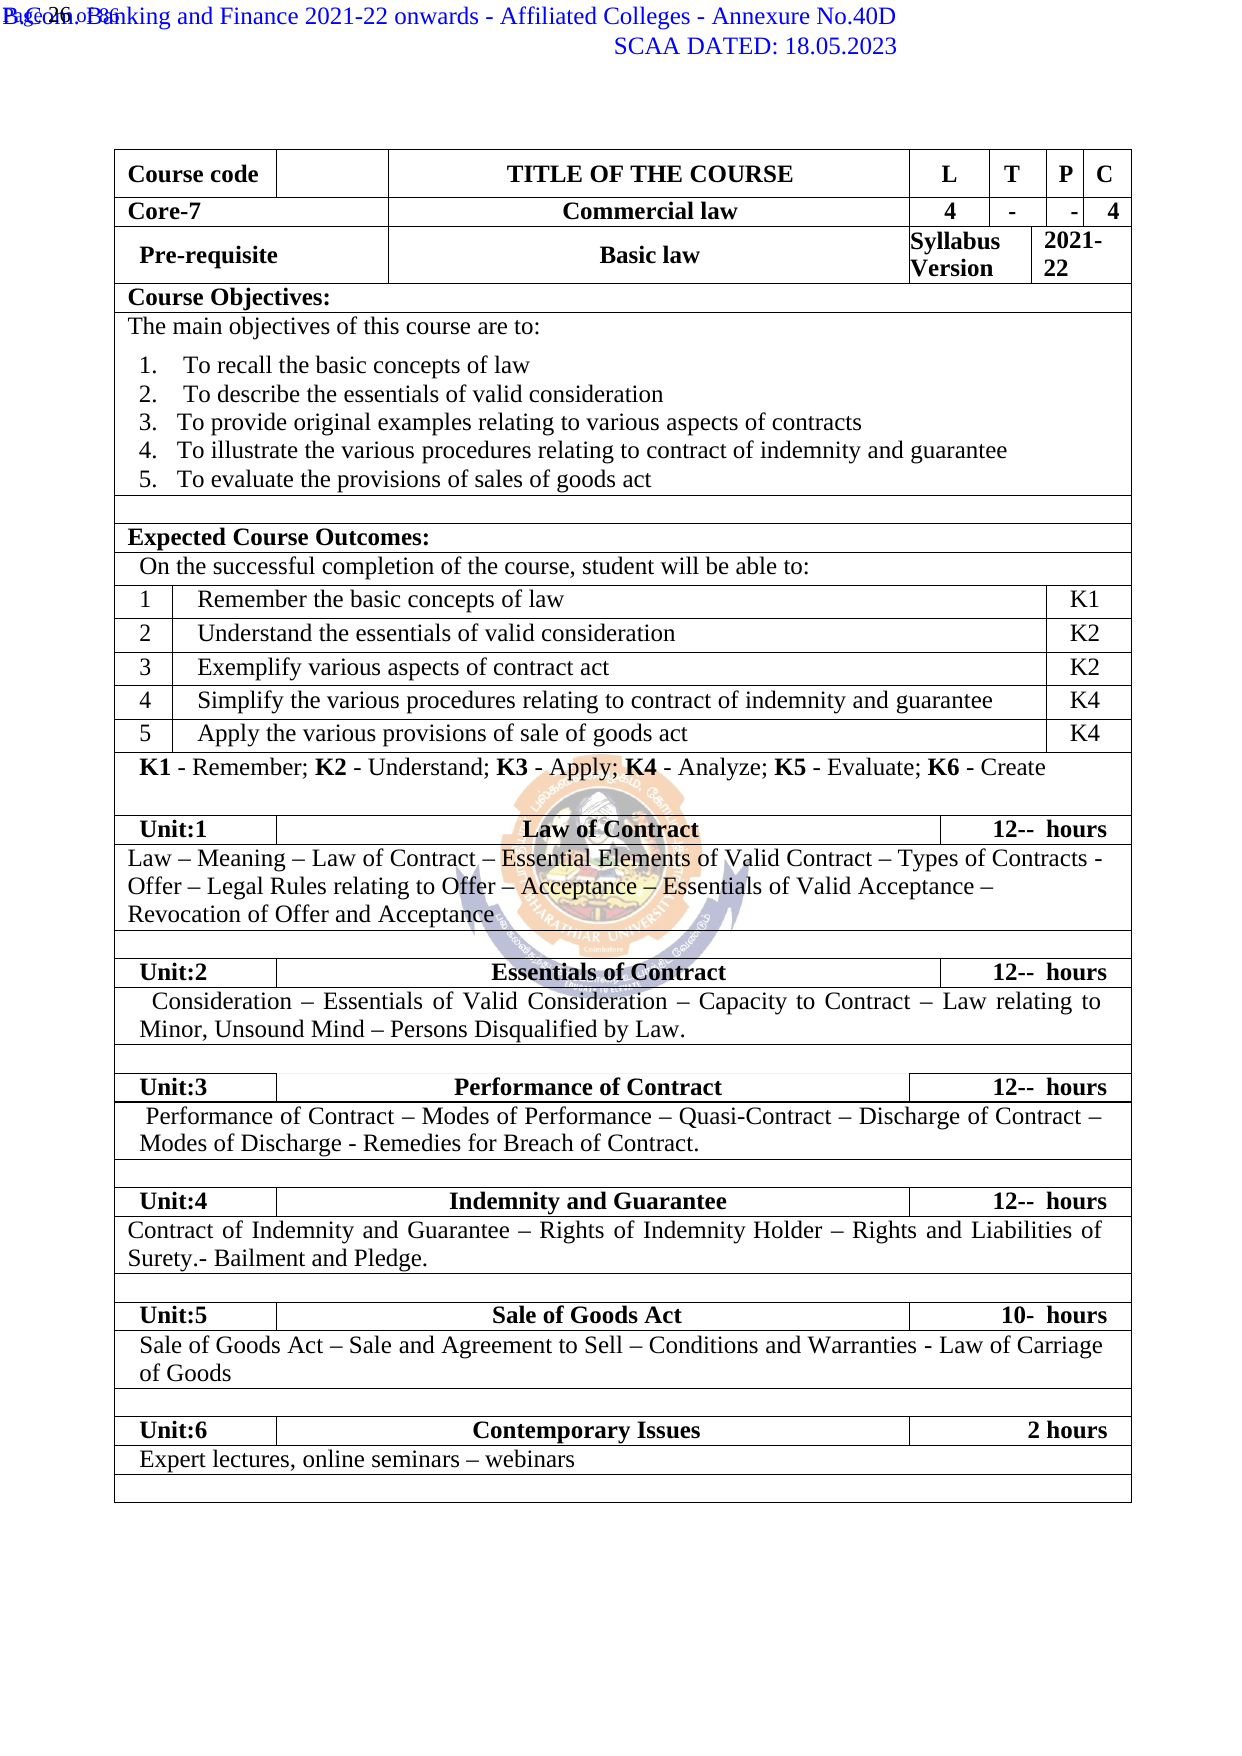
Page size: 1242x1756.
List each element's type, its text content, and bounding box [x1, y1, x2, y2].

table_cell [115, 1475, 1131, 1502]
table_cell K1 - Remember; K2 - Understand; K3 - Apply; K4 - Analyze; K5 - Evaluate; K6 - Create [115, 753, 1131, 815]
table_header Course code [115, 150, 276, 197]
table_cell 4 [910, 198, 989, 226]
table_header P [1047, 150, 1083, 197]
table_cell On the successful completion of the course, student will be able to: [115, 553, 1131, 585]
table_cell 12-- hours [910, 1188, 1131, 1216]
table_cell Sale of Goods Act [277, 1303, 909, 1330]
table_cell Commercial law [389, 198, 909, 226]
table_cell [115, 1274, 1131, 1302]
table_cell Basic law [389, 227, 909, 283]
table_header L [910, 150, 989, 197]
table_cell 12-- hours [910, 1074, 1131, 1101]
table_cell Unit:6 [115, 1417, 276, 1445]
table_cell Law – Meaning – Law of Contract – Essential Elements of Valid Contract – Types of Contracts - Offer – Legal Rules relating to Offer – Acceptance – Essentials of Valid Acceptance – Revocation of Offer and Acceptance [115, 845, 1131, 929]
table_cell K2 [1047, 653, 1131, 685]
table_cell - [1047, 198, 1083, 226]
table_cell Indemnity and Guarantee [277, 1188, 909, 1216]
table_header TITLE OF THE COURSE [389, 150, 909, 197]
table_cell Expected Course Outcomes: [115, 524, 1131, 551]
table_cell 4 [1084, 198, 1131, 226]
table_cell Sale of Goods Act – Sale and Agreement to Sell – Conditions and Warranties - Law of Carriage of Goods [115, 1331, 1131, 1388]
table_cell K2 [1047, 619, 1131, 652]
table_cell Unit:3 [115, 1074, 276, 1101]
table_cell Performance of Contract [277, 1074, 909, 1101]
table_cell Contemporary Issues [277, 1417, 909, 1445]
table_cell Syllabus Version [910, 227, 1031, 283]
table_cell Understand the essentials of valid consideration [173, 619, 1046, 652]
table_header T [990, 150, 1046, 197]
table_cell [115, 1045, 1131, 1073]
table_cell Unit:5 [115, 1303, 276, 1330]
table_cell 12-- hours [941, 959, 1131, 987]
table_cell Unit:4 [115, 1188, 276, 1216]
table_cell K1 [1047, 586, 1131, 618]
table_header C [1084, 150, 1131, 197]
table_cell - [990, 198, 1046, 226]
table_cell 2 hours [910, 1417, 1131, 1445]
table_cell Essentials of Contract [277, 959, 940, 987]
table_cell Law of Contract [277, 816, 940, 844]
table_cell Contract of Indemnity and Guarantee – Rights of Indemnity Holder – Rights and Liabilities of Surety.- Bailment and Pledge. [115, 1217, 1131, 1273]
table_cell Remember the basic concepts of law [173, 586, 1046, 618]
table_header [277, 150, 388, 197]
table_cell [115, 496, 1131, 523]
table_cell [115, 1389, 1131, 1416]
table_cell 5 [115, 720, 172, 752]
table_cell 2 [115, 619, 172, 652]
table_cell Simplify the various procedures relating to contract of indemnity and guarantee [173, 686, 1046, 718]
table_cell Course Objectives: [115, 284, 1131, 312]
table_cell Performance of Contract – Modes of Performance – Quasi-Contract – Discharge of Contract – Modes of Discharge - Remedies for Breach of Contract. [115, 1103, 1131, 1158]
table_cell Expert lectures, online seminars – webinars [115, 1446, 1131, 1473]
table_cell 1 [115, 586, 172, 618]
table_cell Unit:1 [115, 816, 276, 844]
table_cell Apply the various provisions of sale of goods act [173, 720, 1046, 752]
table_cell 12-- hours [941, 816, 1131, 844]
table_cell 10- hours [910, 1303, 1131, 1330]
table_cell Unit:2 [115, 959, 276, 987]
table_cell 4 [115, 686, 172, 718]
table_cell The main objectives of this course are to: To recall the basic concepts of law To describe the essentials of valid consideration To provide original examples relating to various aspects of contracts To illustrate the various procedures relating to contract of indemnity and guarantee To evaluate the provisions of sales of goods act [115, 313, 1131, 494]
table_cell 3 [115, 653, 172, 685]
table_cell Core-7 [115, 198, 388, 226]
table_cell Pre-requisite [115, 227, 388, 283]
table_cell [115, 1160, 1131, 1187]
table_cell K4 [1047, 686, 1131, 718]
table_cell 2021- 22 [1032, 227, 1131, 283]
table_cell Exemplify various aspects of contract act [173, 653, 1046, 685]
table_cell Consideration – Essentials of Valid Consideration – Capacity to Contract – Law relating to Minor, Unsound Mind – Persons Disqualified by Law. [115, 988, 1131, 1044]
table_cell K4 [1047, 720, 1131, 752]
table_cell [115, 931, 1131, 958]
